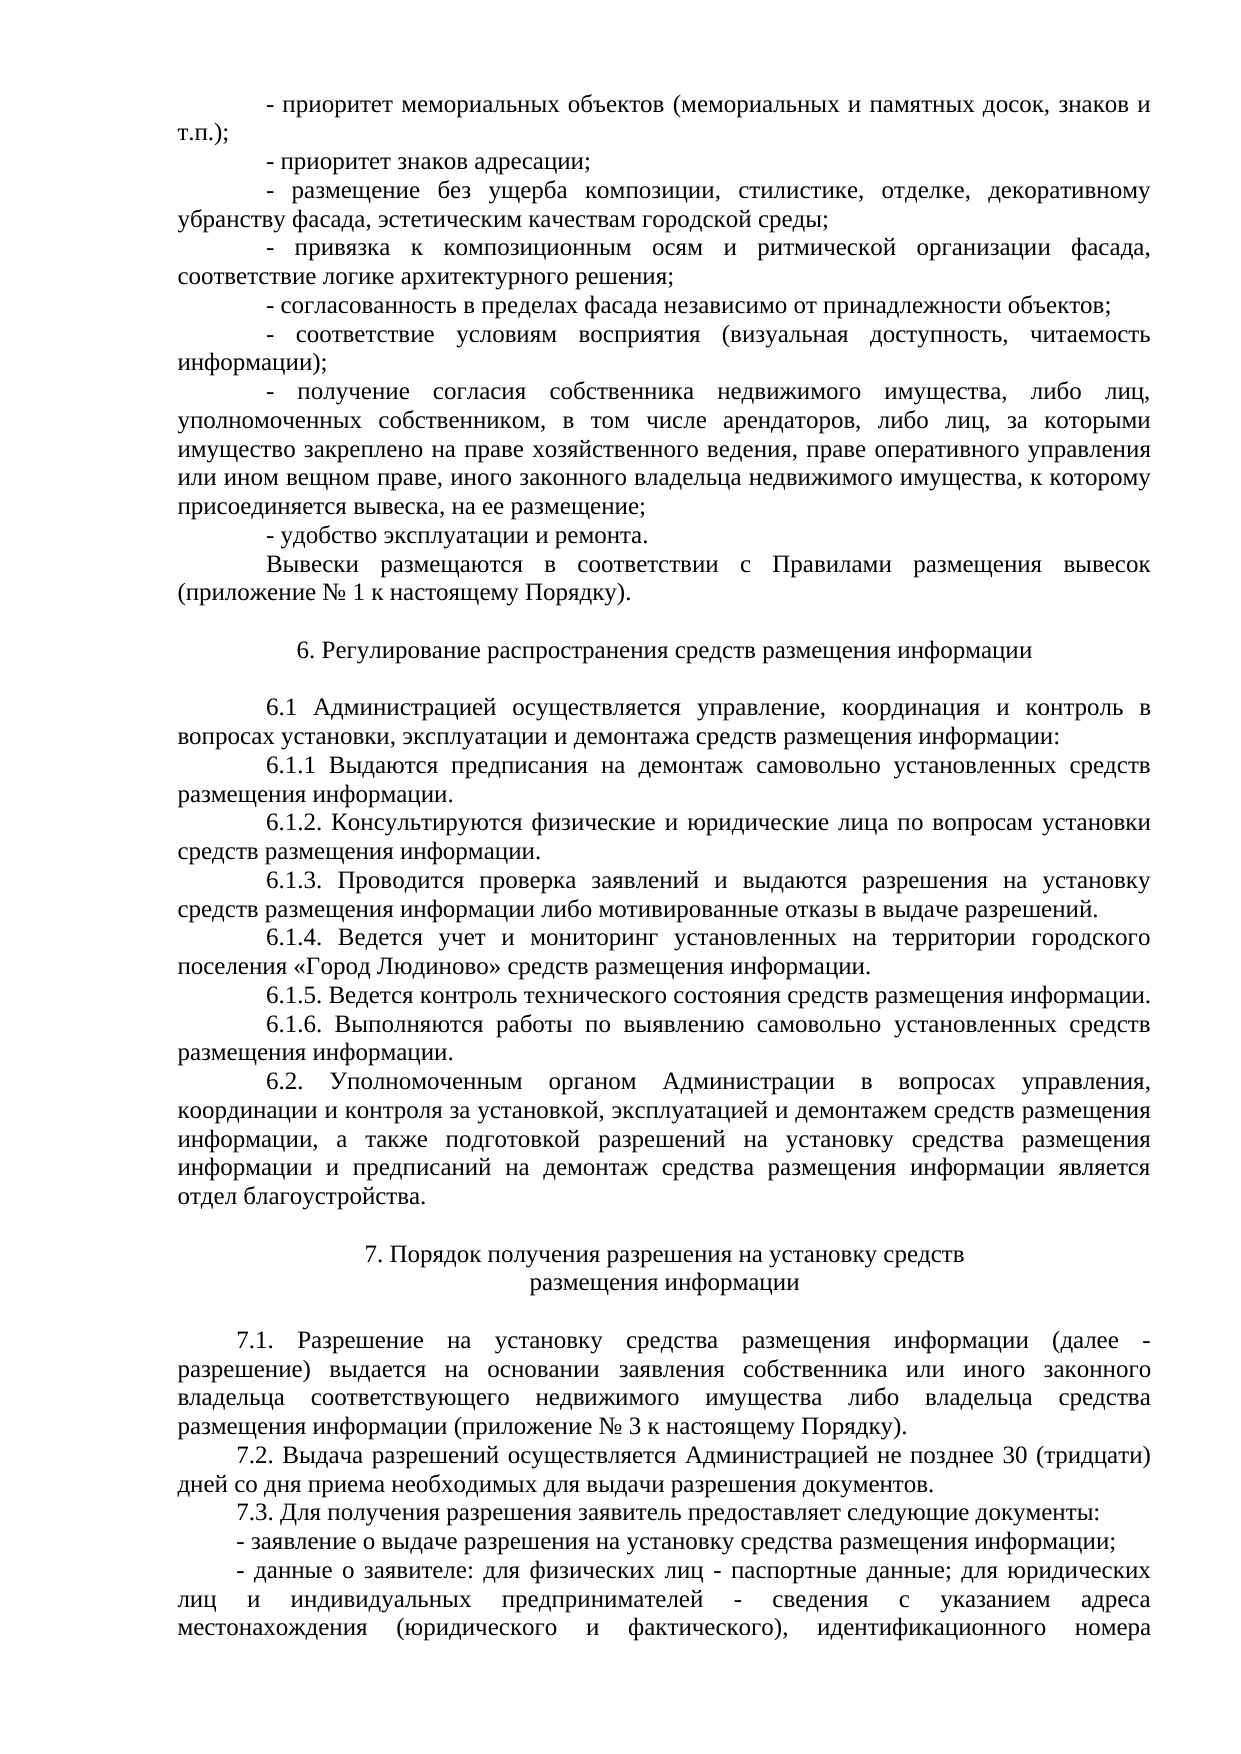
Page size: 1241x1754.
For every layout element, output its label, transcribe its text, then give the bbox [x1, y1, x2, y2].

text 6.1 Администрацией осуществляется управление, координация и контроль в вопросах установки, эксплуатации и демонтажа средств размещения информации: [177, 692, 1152, 750]
text 6.2. Уполномоченным органом Администрации в вопросах управления, координации и контроля за установкой, эксплуатацией и демонтажем средств размещения информации, а также подготовкой разрешений на установку средства размещения информации и предписаний на демонтаж средства размещения информации является отдел благоустройства. [177, 1066, 1152, 1210]
text Вывески размещаются в соответствии с Правилами размещения вывесок (приложение № 1 к настоящему Порядку). [177, 549, 1152, 606]
text 7.2. Выдача разрешений осуществляется Администрацией не позднее 30 (тридцати) дней со дня приема необходимых для выдачи разрешения документов. [177, 1440, 1152, 1497]
text размещения информации [177, 1267, 1152, 1296]
text - приоритет знаков адресации; [177, 146, 1152, 175]
text - удобство эксплуатации и ремонта. [177, 520, 1152, 549]
text 7.3. Для получения разрешения заявитель предоставляет следующие документы: [177, 1497, 1152, 1526]
text 6.1.6. Выполняются работы по выявлению самовольно установленных средств размещения информации. [177, 1009, 1152, 1066]
text 6.1.1 Выдаются предписания на демонтаж самовольно установленных средств размещения информации. [177, 750, 1152, 807]
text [177, 1555, 1152, 1641]
text 6.1.2. Консультируются физические и юридические лица по вопросам установки средств размещения информации. [177, 807, 1152, 865]
text - согласованность в пределах фасада независимо от принадлежности объектов; [177, 290, 1152, 319]
text - приоритет мемориальных объектов (мемориальных и памятных досок, знаков и т.п.); [177, 89, 1152, 146]
text - получение согласия собственника недвижимого имущества, либо лиц, уполномоченных собственником, в том числе арендаторов, либо лиц, за которыми имущество закреплено на праве хозяйственного ведения, праве оперативного управления или ином вещном праве, иного законного владельца недвижимого имущества, к которому присоединяется вывеска, на ее размещение; [177, 376, 1152, 520]
text 6.1.3. Проводится проверка заявлений и выдаются разрешения на установку средств размещения информации либо мотивированные отказы в выдаче разрешений. [177, 865, 1152, 922]
text - размещение без ущерба композиции, стилистике, отделке, декоративному убранству фасада, эстетическим качествам городской среды; [177, 175, 1152, 232]
text 6.1.4. Ведется учет и мониторинг установленных на территории городского поселения «Город Людиново» средств размещения информации. [177, 922, 1152, 980]
text 6. Регулирование распространения средств размещения информации [177, 635, 1152, 664]
text 7.1. Разрешение на установку средства размещения информации (далее - разрешение) выдается на основании заявления собственника или иного законного владельца соответствующего недвижимого имущества либо владельца средства размещения информации (приложение № 3 к настоящему Порядку). [177, 1325, 1152, 1440]
text - привязка к композиционным осям и ритмической организации фасада, соответствие логике архитектурного решения; [177, 232, 1152, 290]
text 7. Порядок получения разрешения на установку средств [177, 1239, 1152, 1267]
text 6.1.5. Ведется контроль технического состояния средств размещения информации. [177, 980, 1152, 1009]
text - заявление о выдаче разрешения на установку средства размещения информации; [177, 1526, 1152, 1555]
text - соответствие условиям восприятия (визуальная доступность, читаемость информации); [177, 319, 1152, 376]
